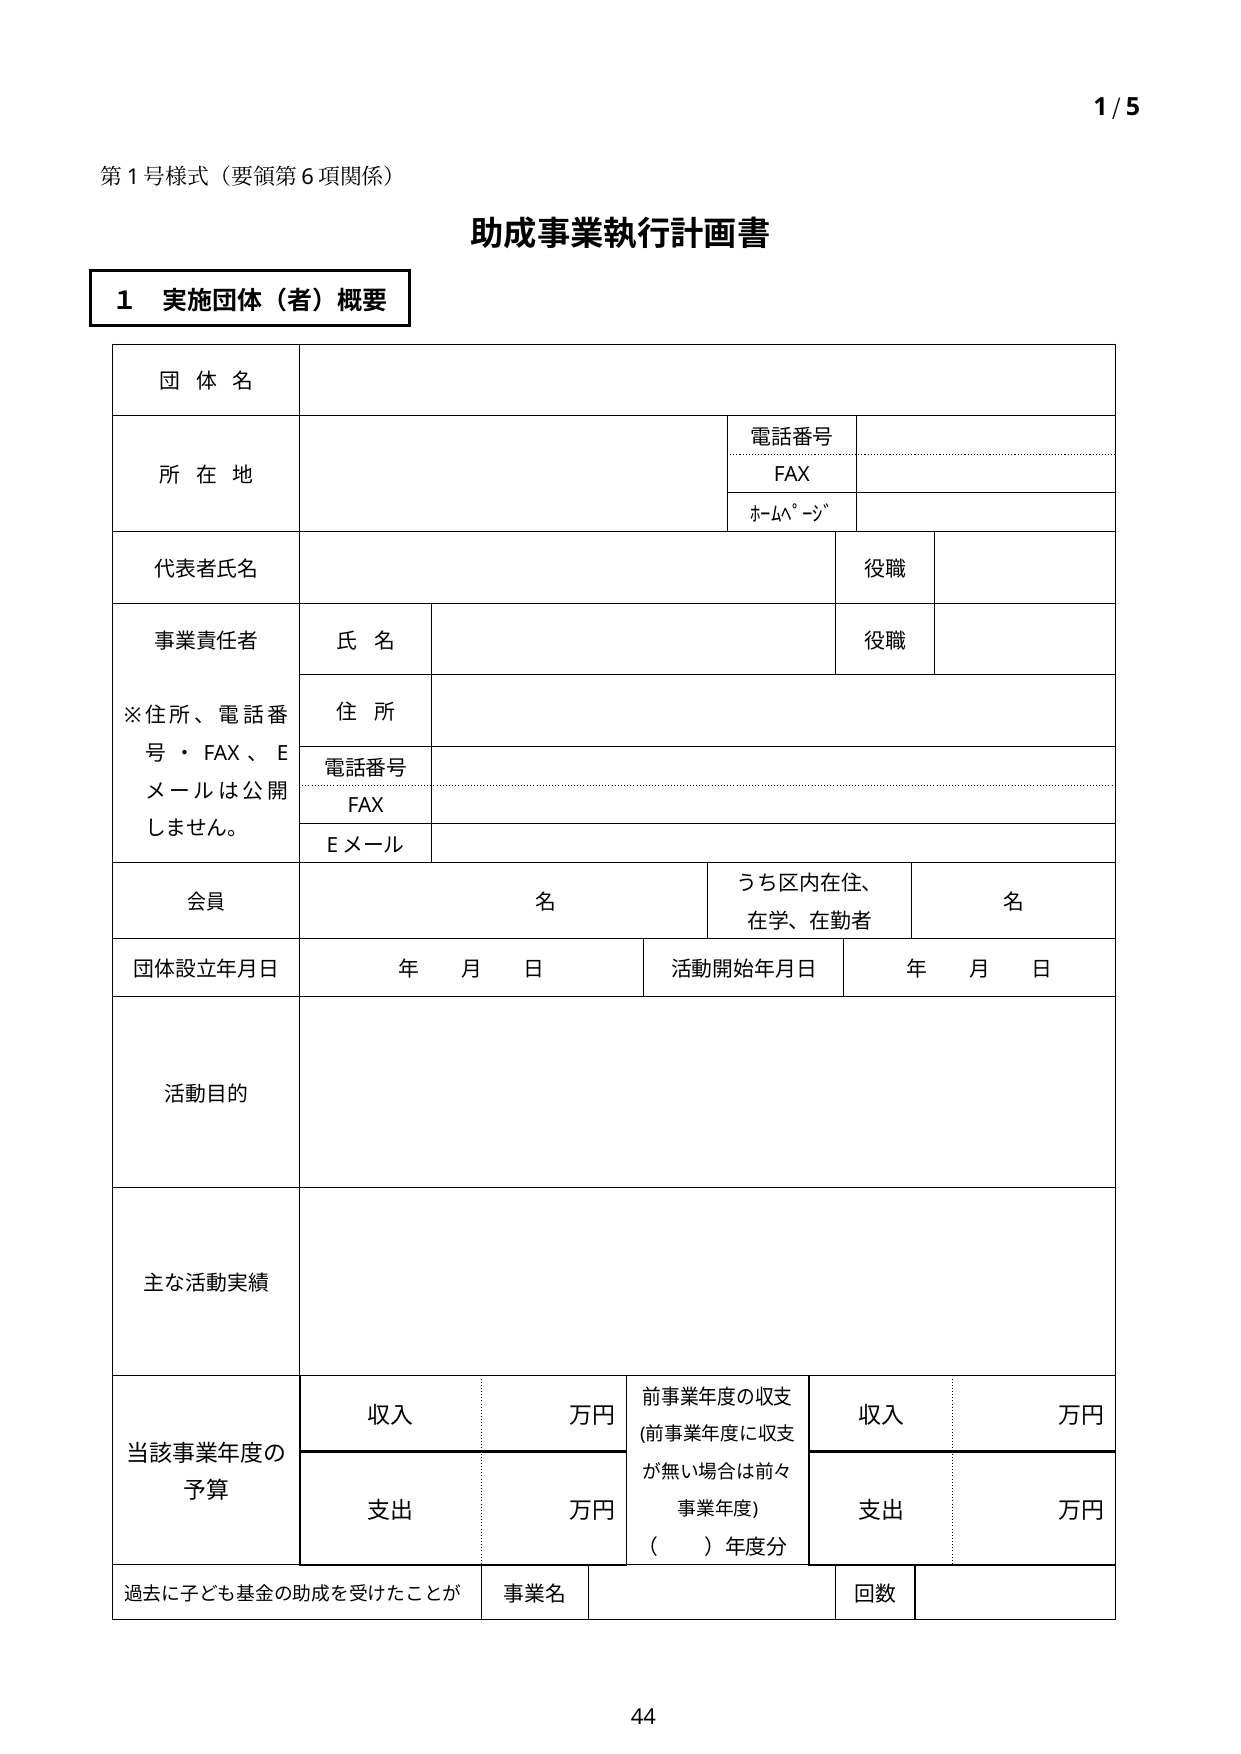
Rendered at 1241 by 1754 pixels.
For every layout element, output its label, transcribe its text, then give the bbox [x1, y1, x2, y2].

table_cell [857, 493, 1115, 531]
table_cell 住所 [300, 675, 431, 746]
table_cell 団体設立年月日 [113, 939, 299, 996]
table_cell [113, 1565, 481, 1619]
table_cell [589, 1565, 835, 1619]
table_cell 電話番号 [728, 416, 856, 454]
table_cell 主な活動実績 [113, 1188, 299, 1375]
table_cell [300, 1188, 1115, 1375]
table_cell [432, 785, 1115, 823]
table_header 団体名 [113, 345, 299, 415]
table_cell [432, 604, 835, 674]
table_cell 収入 [301, 1376, 481, 1450]
table_cell 会員 [113, 863, 299, 938]
table_cell 収入 [810, 1376, 952, 1450]
table_cell FAX [728, 454, 856, 492]
table_cell 回数 [836, 1566, 914, 1619]
table_cell [432, 747, 1115, 785]
table_cell 当該事業年度の予算 [113, 1376, 299, 1564]
table_cell 支出 [810, 1453, 952, 1564]
table_cell [916, 1566, 1115, 1619]
table_cell [857, 416, 1115, 454]
table_cell 代表者氏名 [113, 532, 299, 603]
table_cell 年 月 日 [300, 939, 643, 996]
table_cell 名 [300, 863, 707, 938]
table_cell 名 [912, 863, 1115, 938]
table_cell 前事業年度の収支 (前事業年度に収支が無い場合は前々事業年度) （ ）年度分 [627, 1376, 808, 1564]
table_cell 所在地 [113, 416, 299, 531]
table_cell [935, 604, 1115, 674]
table_cell FAX [300, 785, 431, 823]
table_cell [300, 997, 1115, 1187]
table_cell [300, 416, 727, 531]
table_cell 役職 [836, 604, 934, 674]
table_cell [935, 532, 1115, 603]
text 助成事業執行計画書 [100, 193, 1140, 268]
table_header [300, 345, 1115, 415]
table_cell ﾎｰﾑﾍﾟｰｼﾞ [728, 493, 856, 531]
table_cell 電話番号 [300, 747, 431, 785]
table_cell 万円 [481, 1453, 626, 1564]
table_cell 事業責任者 ※住所、電話番号・FAX、Eメールは公開しません。 [113, 604, 299, 862]
table_cell [432, 824, 1115, 862]
table_cell 活動目的 [113, 997, 299, 1187]
text 第1号様式（要領第6項関係） [100, 156, 1140, 193]
table_cell [432, 675, 1115, 746]
table_cell 万円 [952, 1453, 1115, 1564]
table_cell Eメール [300, 824, 431, 862]
table_cell 支出 [301, 1453, 481, 1564]
table_cell 万円 [952, 1376, 1115, 1450]
table_cell うち区内在住、 在学、在勤者 [708, 863, 911, 938]
table_cell 万円 [481, 1376, 626, 1450]
table_cell 事業名 [482, 1566, 588, 1619]
table_cell 氏名 [300, 604, 431, 674]
table_cell [857, 454, 1115, 492]
table_cell 年 月 日 [844, 939, 1115, 996]
table_cell [300, 532, 835, 603]
table_cell 役職 [836, 532, 934, 603]
table_cell 活動開始年月日 [644, 939, 843, 996]
